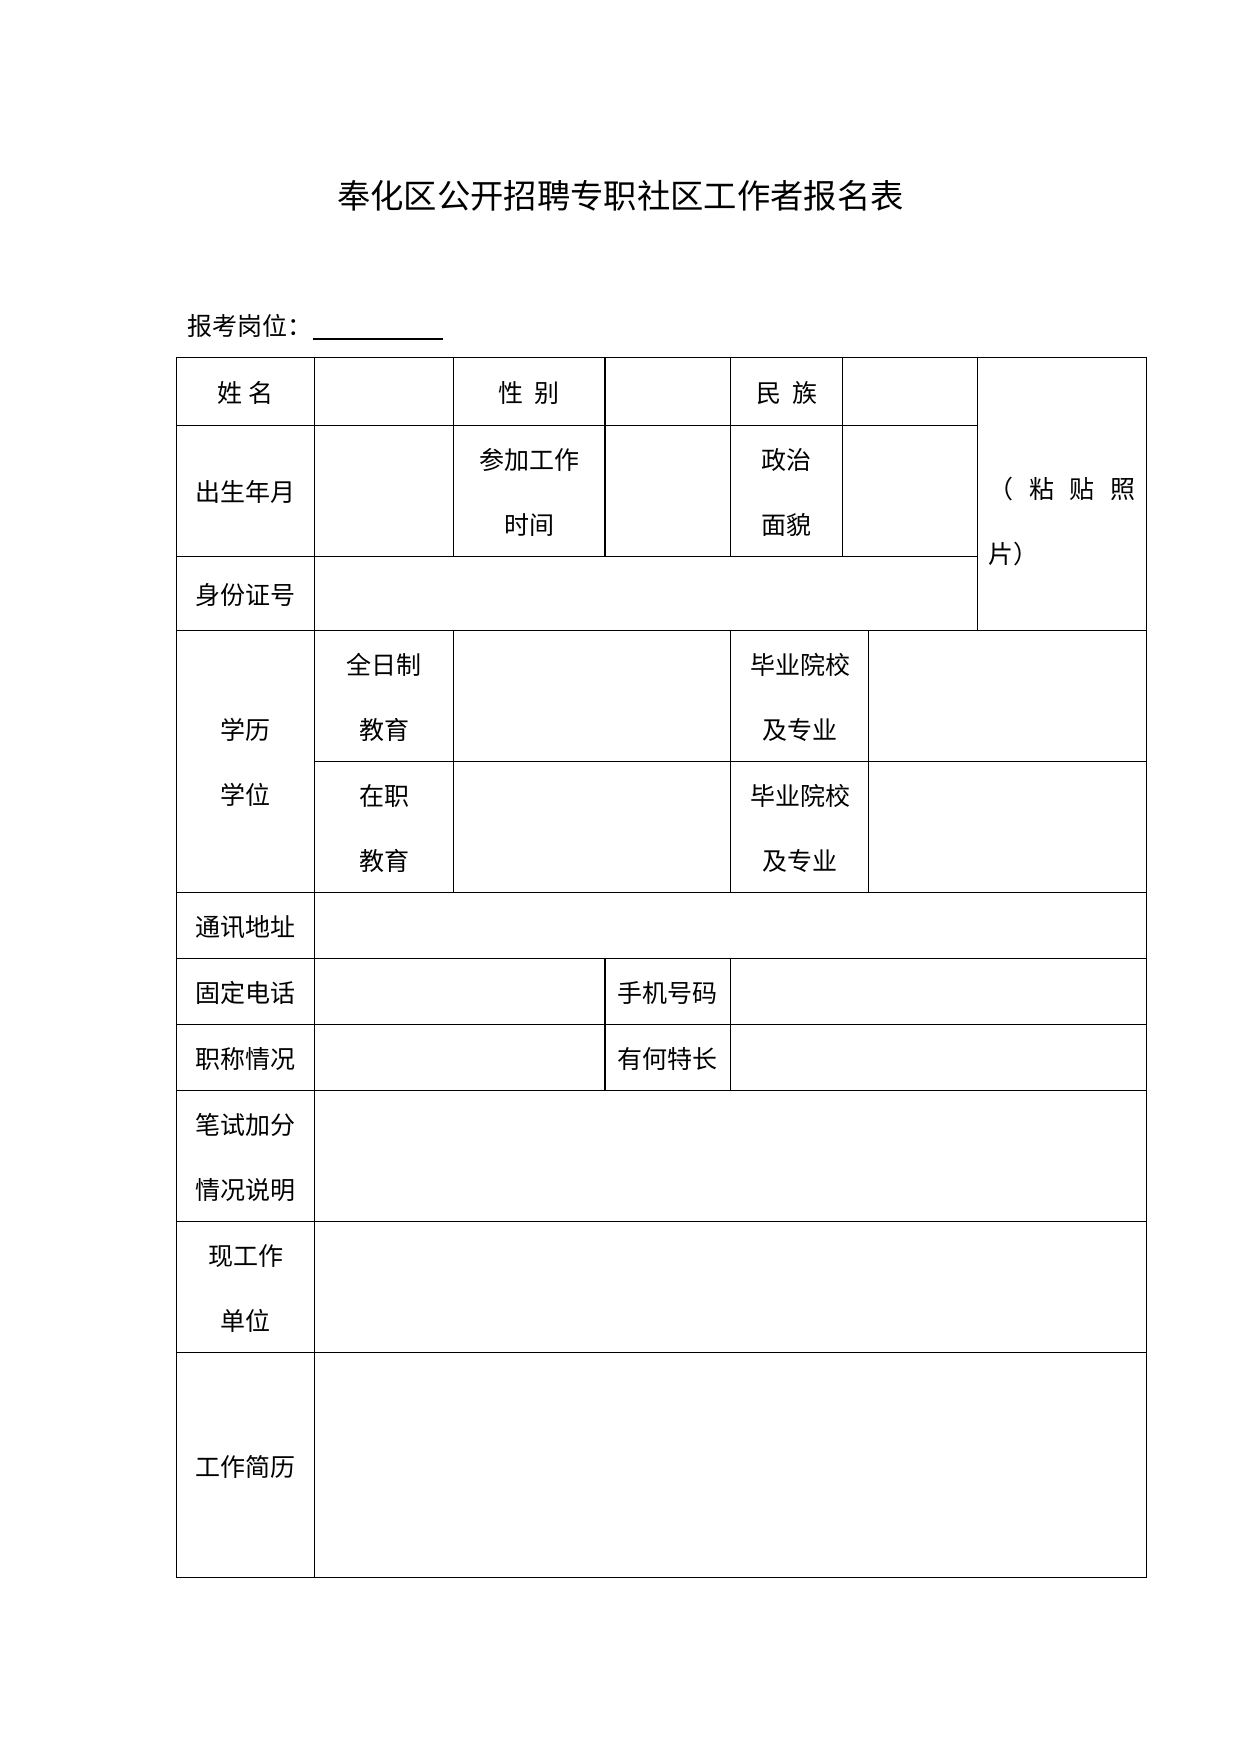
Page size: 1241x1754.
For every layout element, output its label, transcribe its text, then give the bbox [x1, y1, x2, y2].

table_cell [315, 426, 453, 556]
table_cell 毕业院校 及专业 [731, 762, 868, 892]
table_cell [315, 893, 1146, 958]
table_cell 职称情况 [177, 1025, 314, 1090]
table_cell 全日制 教育 [315, 631, 453, 761]
table_cell 政治 面貌 [731, 426, 842, 556]
table_cell [869, 631, 1146, 761]
table_cell [731, 1025, 1146, 1090]
table_header 民 族 [731, 358, 842, 425]
table_cell [315, 959, 604, 1024]
text 奉化区公开招聘专职社区工作者报名表 [187, 162, 1053, 227]
table_cell [606, 426, 730, 556]
table_cell 有何特长 [606, 1025, 730, 1090]
table_cell 现工作 单位 [177, 1222, 314, 1352]
table_cell [843, 426, 977, 556]
table_cell 毕业院校 及专业 [731, 631, 868, 761]
table_cell [869, 762, 1146, 892]
table_header [315, 358, 453, 425]
table_cell [454, 762, 730, 892]
table_cell [315, 1025, 604, 1090]
text 报考岗位： [187, 292, 1053, 357]
table_cell [315, 1353, 1146, 1577]
table_header （粘贴照片） [978, 358, 1146, 630]
table_cell 出生年月 [177, 426, 314, 556]
table_header 姓 名 [177, 358, 314, 425]
table_header [606, 358, 730, 425]
table_cell 通讯地址 [177, 893, 314, 958]
table_cell [315, 1222, 1146, 1352]
table_cell 在职 教育 [315, 762, 453, 892]
table_cell 工作简历 [177, 1353, 314, 1577]
table_header [843, 358, 977, 425]
table_cell 身份证号 [177, 557, 314, 630]
table_cell 学历 学位 [177, 631, 314, 892]
table_cell [454, 631, 730, 761]
table_cell 手机号码 [606, 959, 730, 1024]
table_cell [315, 557, 977, 630]
table_cell [315, 1091, 1146, 1221]
table_header 性 别 [454, 358, 604, 425]
table_cell 笔试加分情况说明 [177, 1091, 314, 1221]
table_cell 参加工作 时间 [454, 426, 604, 556]
table_cell [731, 959, 1146, 1024]
table_cell 固定电话 [177, 959, 314, 1024]
